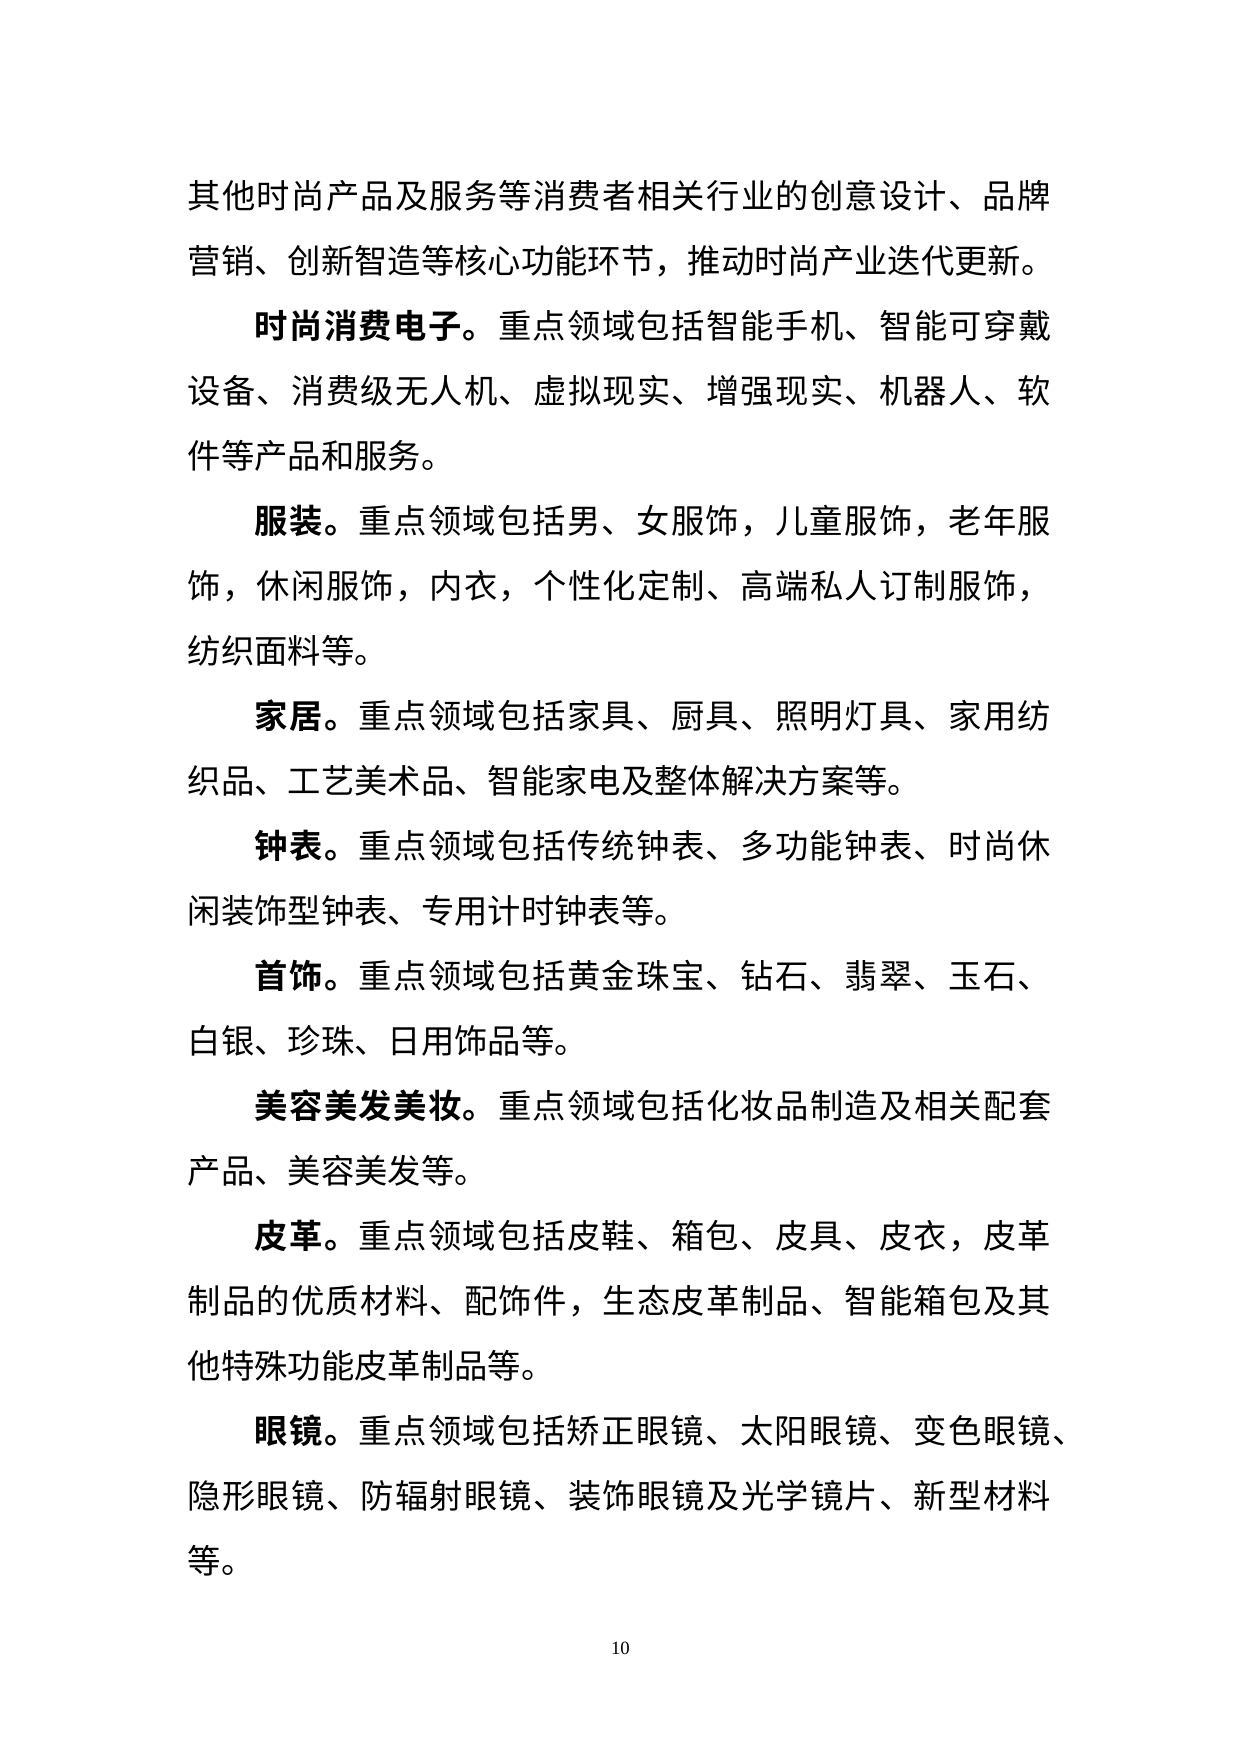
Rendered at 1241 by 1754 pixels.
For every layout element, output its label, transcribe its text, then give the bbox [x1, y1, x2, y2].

text 皮革。重点领域包括皮鞋、箱包、皮具、皮衣，皮革制品的优质材料、配饰件，生态皮革制品、智能箱包及其他特殊功能皮革制品等。 [187, 1202, 1053, 1397]
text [187, 162, 1053, 292]
text 美容美发美妆。重点领域包括化妆品制造及相关配套产品、美容美发等。 [187, 1072, 1053, 1202]
text 家居。重点领域包括家具、厨具、照明灯具、家用纺织品、工艺美术品、智能家电及整体解决方案等。 [187, 682, 1053, 812]
text 服装。重点领域包括男、女服饰，儿童服饰，老年服饰，休闲服饰，内衣，个性化定制、高端私人订制服饰，纺织面料等。 [187, 487, 1053, 682]
text 眼镜。重点领域包括矫正眼镜、太阳眼镜、变色眼镜、隐形眼镜、防辐射眼镜、装饰眼镜及光学镜片、新型材料等。 [187, 1397, 1053, 1592]
text 钟表。重点领域包括传统钟表、多功能钟表、时尚休闲装饰型钟表、专用计时钟表等。 [187, 812, 1053, 942]
text 时尚消费电子。重点领域包括智能手机、智能可穿戴设备、消费级无人机、虚拟现实、增强现实、机器人、软件等产品和服务。 [187, 292, 1053, 487]
text 首饰。重点领域包括黄金珠宝、钻石、翡翠、玉石、白银、珍珠、日用饰品等。 [187, 942, 1053, 1072]
